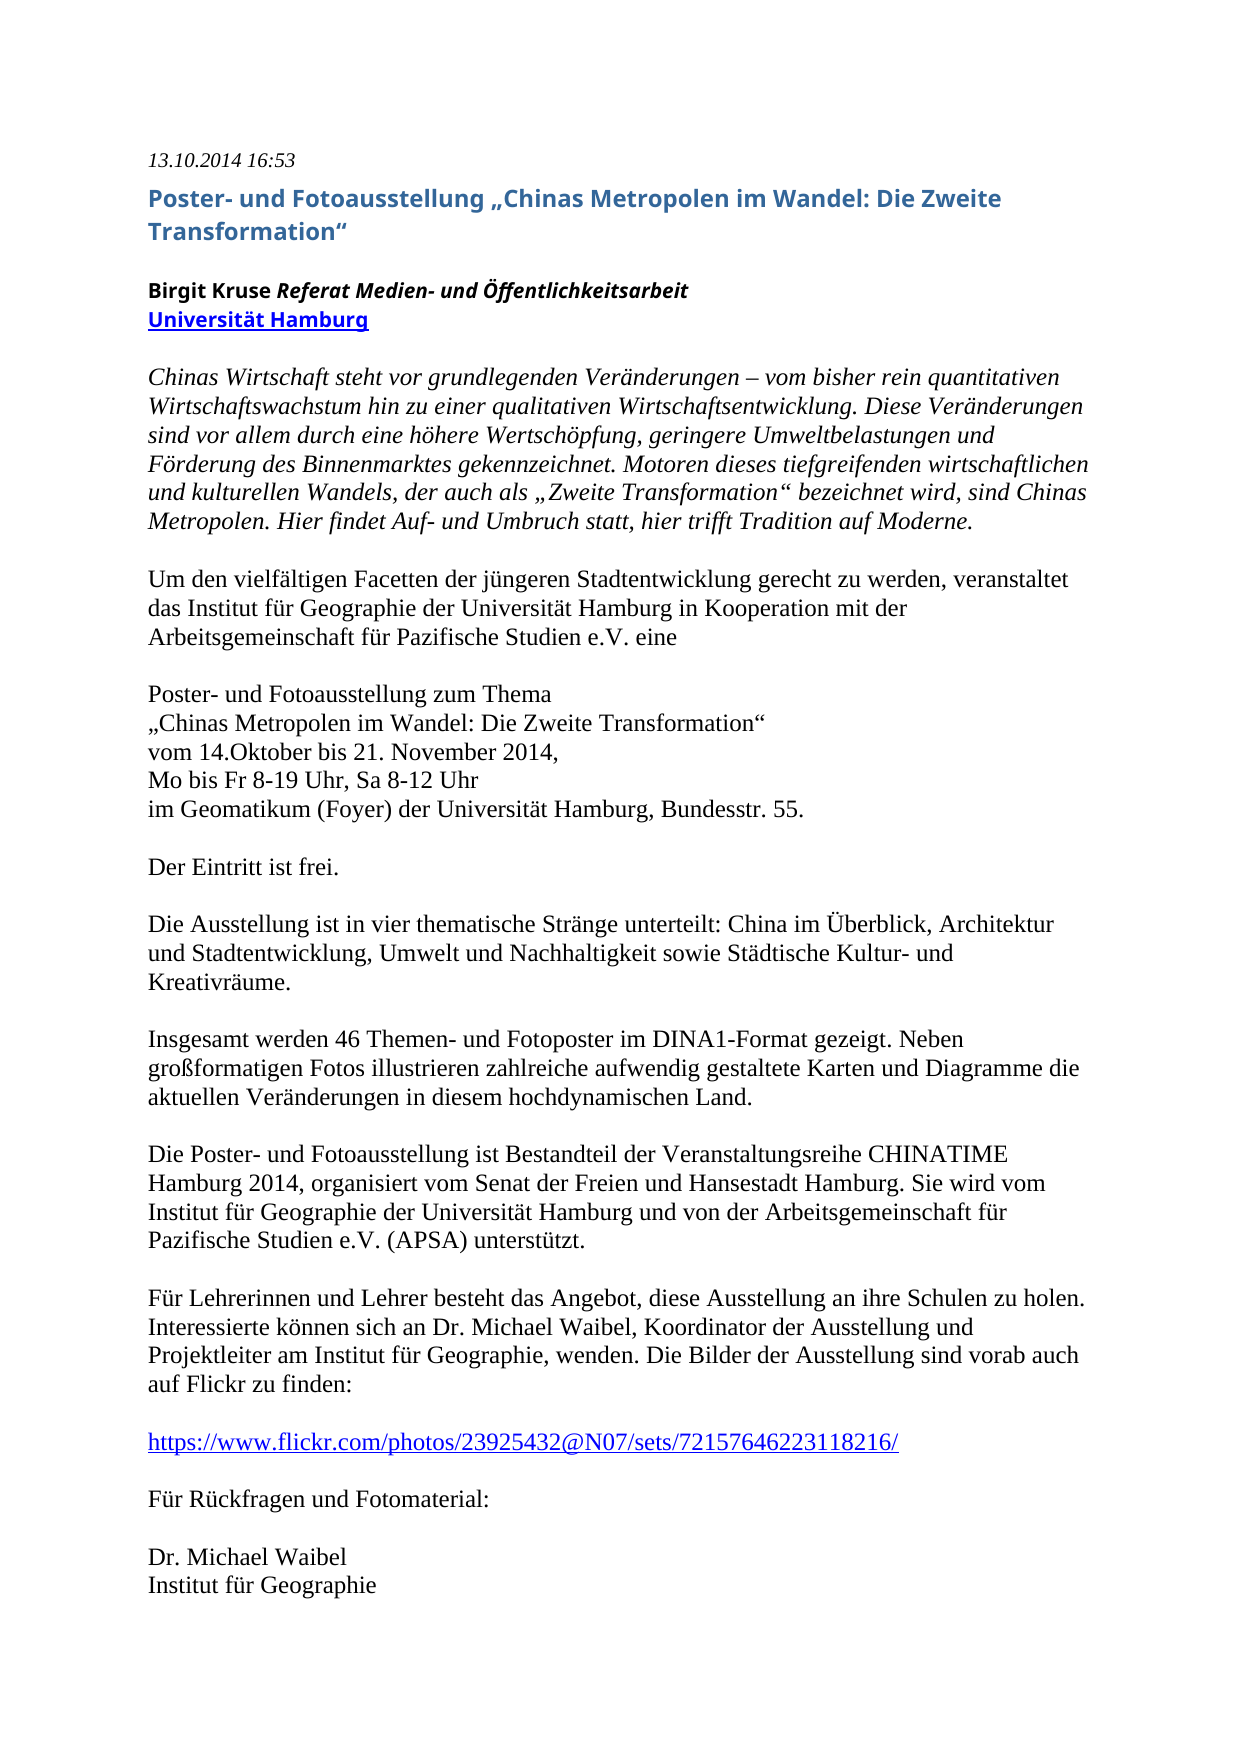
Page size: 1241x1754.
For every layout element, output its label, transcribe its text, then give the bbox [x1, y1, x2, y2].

text 13.10.2014 16:53 [148, 148, 1093, 172]
subtitle Poster- und Fotoausstellung „Chinas Metropolen im Wandel: Die Zweite Transformation“ [148, 182, 1093, 247]
subtitle Birgit Kruse Referat Medien- und Öffentlichkeitsarbeit Universität Hamburg [148, 276, 1093, 333]
text Chinas Wirtschaft steht vor grundlegenden Veränderungen – vom bisher rein quantitativen Wirtschaftswachstum hin zu einer qualitativen Wirtschaftsentwicklung. Diese Veränderungen sind vor allem durch eine höhere Wertschöpfung, geringere Umweltbelastungen und Förderung des Binnenmarktes gekennzeichnet. Motoren dieses tiefgreifenden wirtschaftlichen und kulturellen Wandels, der auch als „Zweite Transformation“ bezeichnet wird, sind Chinas Metropolen. Hier findet Auf- und Umbruch statt, hier trifft Tradition auf Moderne. [148, 362, 1093, 535]
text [148, 564, 1093, 1599]
